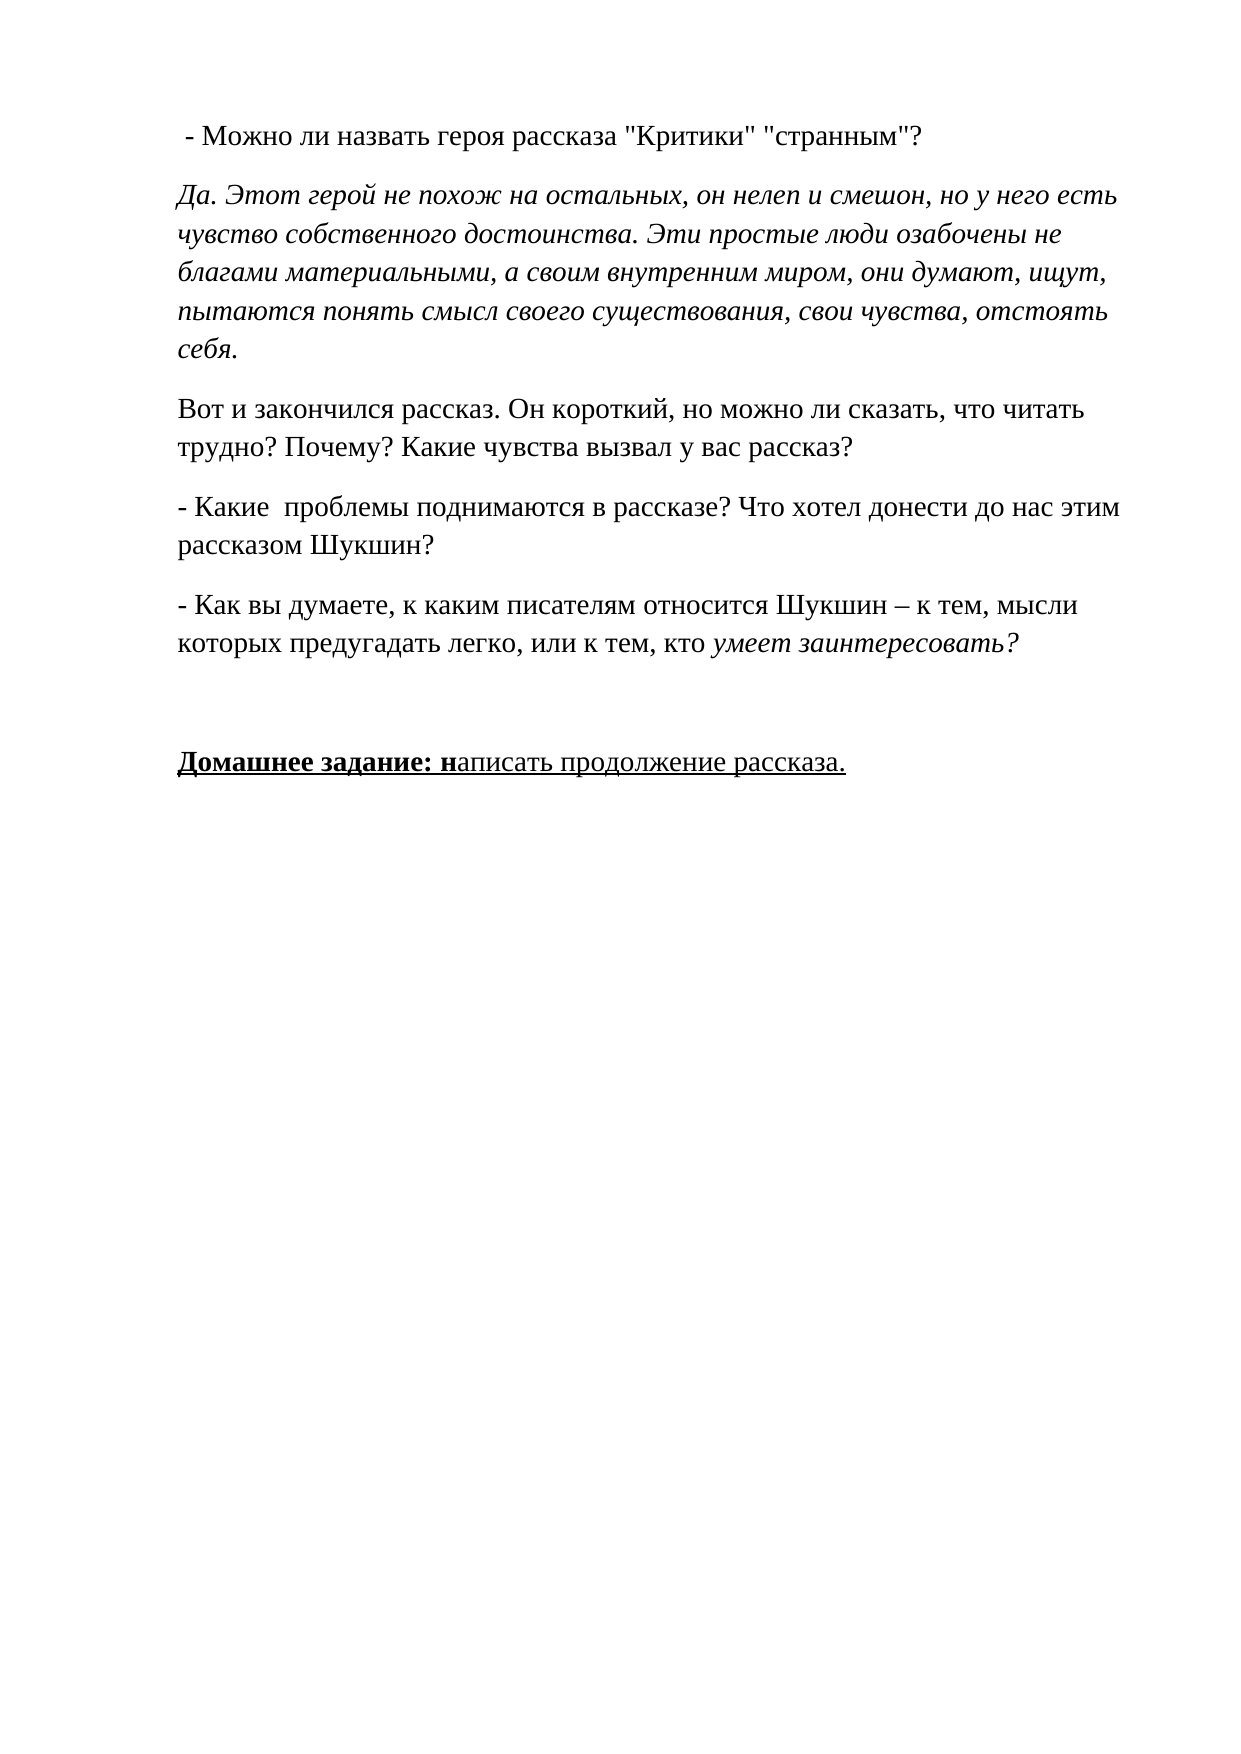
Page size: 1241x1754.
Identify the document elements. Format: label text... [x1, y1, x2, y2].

text Вот и закончился рассказ. Он короткий, но можно ли сказать, что читать трудно? Почему? Какие чувства вызвал у вас рассказ? [177, 391, 1152, 463]
text - Можно ли назвать героя рассказа "Критики" "странным"? [177, 118, 1152, 152]
text Домашнее задание: написать продолжение рассказа. [177, 744, 1152, 778]
text - Какие проблемы поднимаются в рассказе? Что хотел донести до нас этим рассказом Шукшин? [177, 489, 1152, 561]
text Да. Этот герой не похож на остальных, он нелеп и смешон, но у него есть чувство собственного достоинства. Эти простые люди озабочены не благами материальными, а своим внутренним миром, они думают, ищут, пытаются понять смысл своего существования, свои чувства, отстоять себя. [177, 177, 1152, 365]
text - Как вы думаете, к каким писателям относится Шукшин – к тем, мысли которых предугадать легко, или к тем, кто умеет заинтересовать? [177, 587, 1152, 659]
